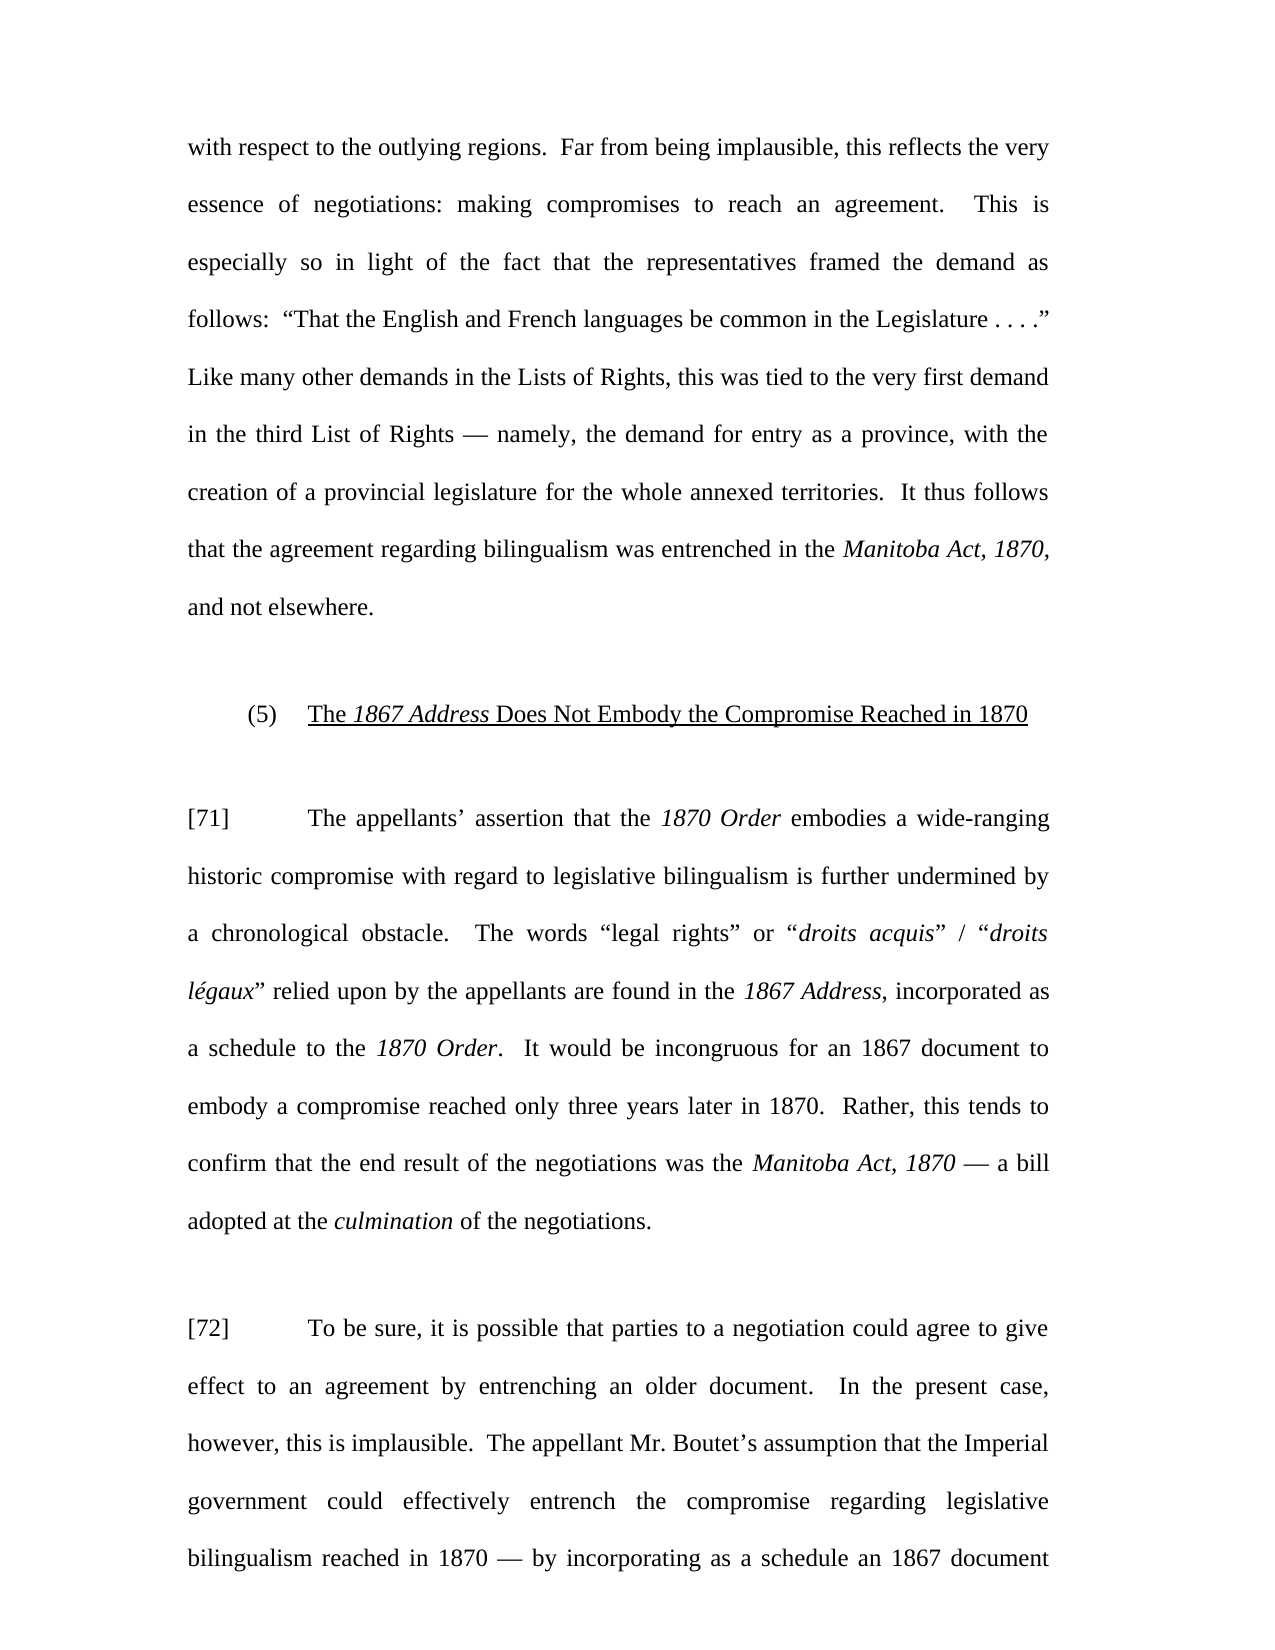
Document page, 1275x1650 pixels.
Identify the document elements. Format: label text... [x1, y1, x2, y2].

text The appellants’ assertion that the 1870 Order embodies a wide-ranging historic compromise with regard to legislative bilingualism is further undermined by a chronological obstacle. The words “legal rights” or “droits acquis” / “droits légaux” relied upon by the appellants are found in the 1867 Address, incorporated as a schedule to the 1870 Order. It would be incongruous for an 1867 document to embody a compromise reached only three years later in 1870. Rather, this tends to confirm that the end result of the negotiations was the Manitoba Act, 1870 — a bill adopted at the culmination of the negotiations. [187, 803, 1050, 1234]
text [187, 132, 1050, 621]
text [187, 1313, 1050, 1572]
title The 1867 Address Does Not Embody the Compromise Reached in 1870 [247, 699, 1050, 728]
